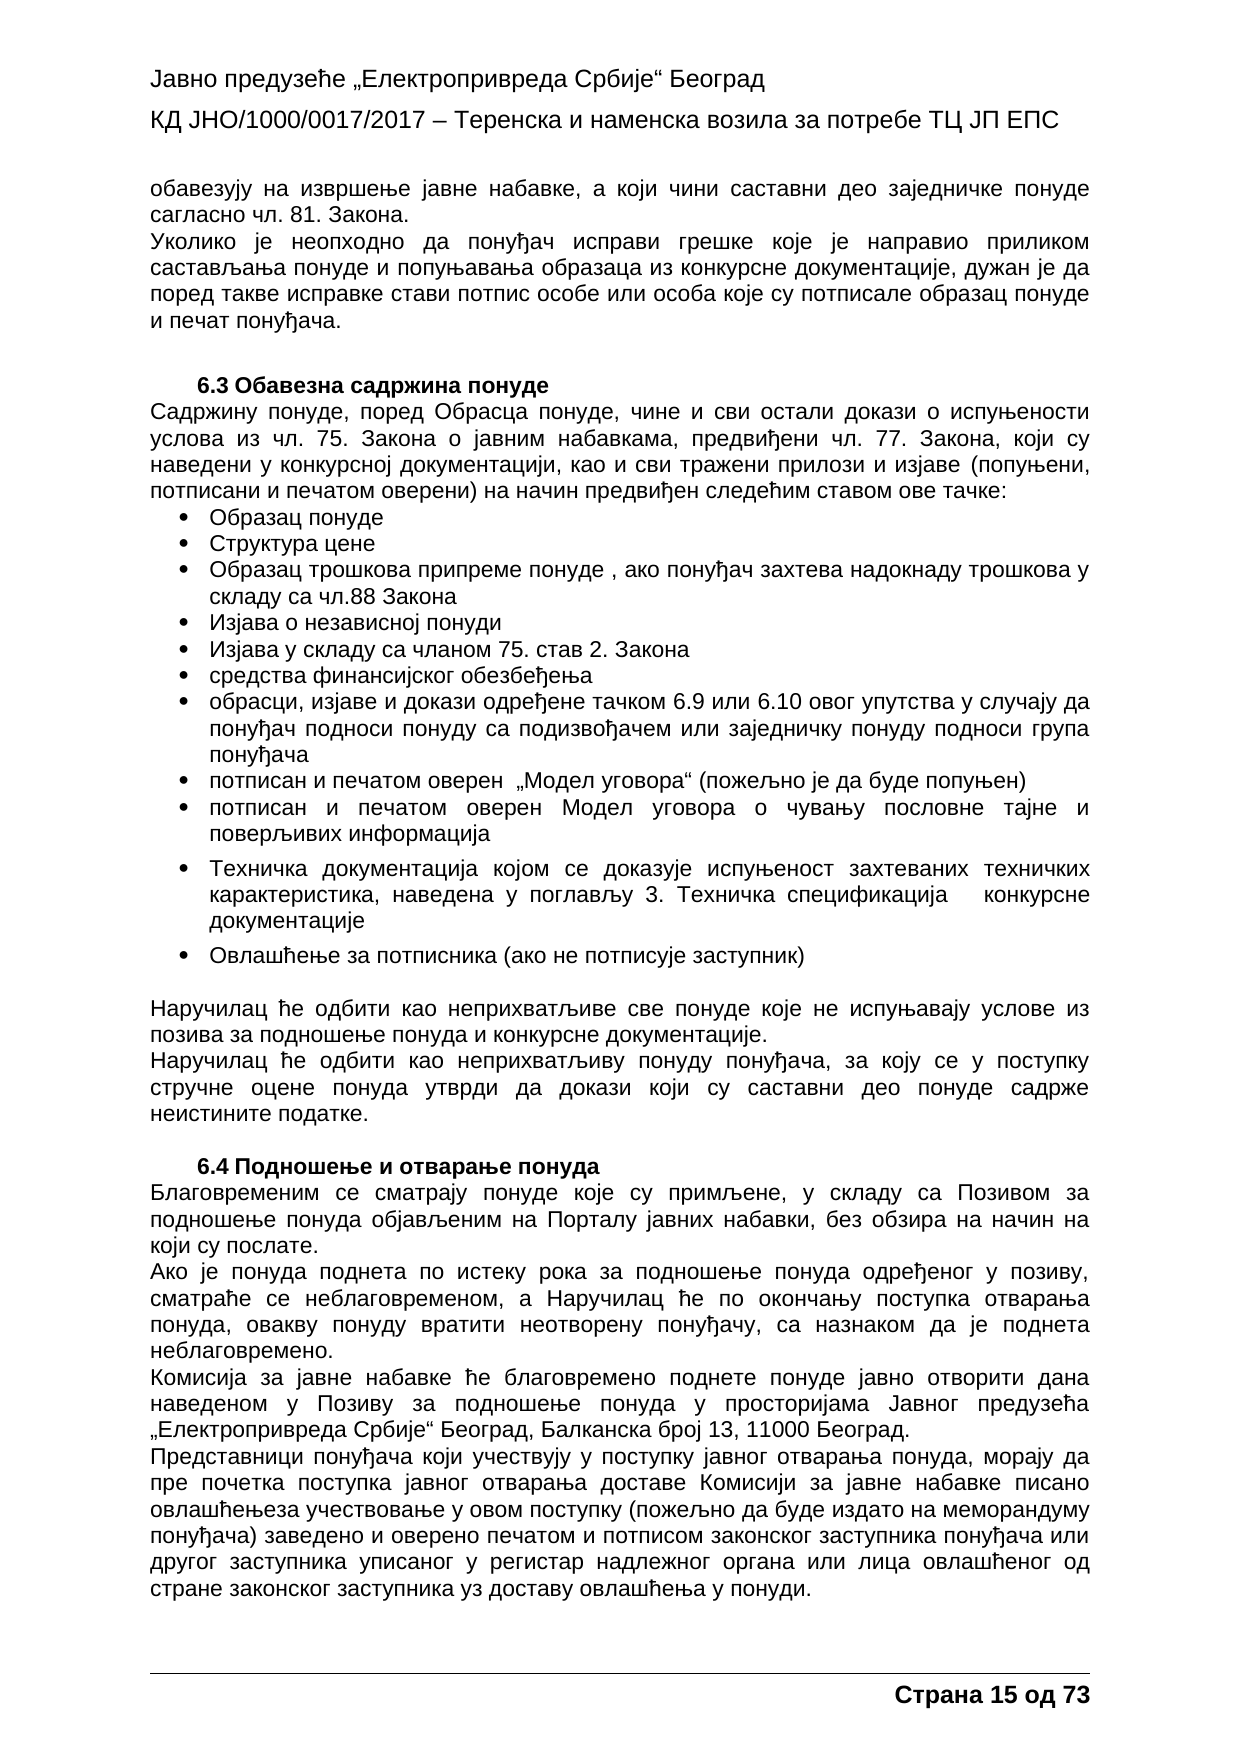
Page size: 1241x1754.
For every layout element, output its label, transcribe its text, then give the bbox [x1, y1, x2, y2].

text Благовременим се сматрају понуде које су примљене, у складу са Позивом за подношење понуда објављеним на Порталу јавних набавки, без обзира на начин на који су послате. [150, 1179, 1090, 1258]
text Уколико је неопходно да понуђач исправи грешке које је направио приликом састављања понуде и попуњавања образаца из конкурсне документације, дужан је да поред такве исправке стави потпис особе или особа које су потписале образац понуде и печат понуђача. [150, 228, 1090, 333]
text Ако је понуда поднета по истеку рока за подношење понуда одређеног у позиву, сматраће се неблаговременом, а Наручилац ће по окончању поступка отварања понуда, овакву понуду вратити неотворену понуђачу, са назнаком да је поднета неблаговремено. [150, 1258, 1090, 1364]
list Подношење и отварање понуда [197, 1153, 1090, 1179]
text Представници понуђача који учествују у поступку јавног отварања понуда, морају да пре почетка поступка јавног отварања доставе Комисији за јавне набавке писано овлашћењеза учествовање у овом поступку (пожељно да буде издато на меморандуму понуђача) заведено и оверено печатом и потписом законског заступника понуђача или другог заступника уписаног у регистар надлежног органа или лица овлашћеног од стране законског заступника уз доставу овлашћења у понуди. [150, 1443, 1090, 1601]
text Комисија за јавне набавке ће благовремено поднете понуде јавно отворити дана наведеном у Позиву за подношење понуда у просторијама Јавног предузећа „Електропривреда Србије“ Београд, Балканска број 13, 11000 Београд. [150, 1364, 1090, 1443]
text Техничка документација којом се доказује испуњеност захтеваних техничких карактеристика, наведена у поглављу 3. Техничка спецификација конкурсне документације [179, 855, 1090, 934]
text потписан и печатом оверен Модел уговора о чувању пословне тајне и поверљивих информација [179, 794, 1090, 846]
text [150, 175, 1090, 228]
text Структура цене [179, 530, 1090, 556]
text Садржину понуде, поред Обрасца понуде, чине и сви остали докази о испуњености услова из чл. 75. Закона о јавним набавкама, предвиђени чл. 77. Закона, који су наведени у конкурсној документацији, као и сви тражени прилози и изјаве (попуњени, потписани и печатом оверени) на начин предвиђен следећим ставом ове тачке: [150, 398, 1090, 504]
text Образац трошкова припреме понуде , ако понуђач захтева надокнаду трошкова у складу са чл.88 Закона [179, 556, 1090, 609]
text Образац понуде [179, 504, 1090, 530]
text Наручилац ће одбити као неприхватљиве све понуде које не испуњавају услове из позива за подношење понуда и конкурсне документације. [150, 995, 1090, 1047]
text средства финансијског обезбеђења [179, 662, 1090, 688]
text Изјава у складу са чланом 75. став 2. Закона [179, 636, 1090, 662]
text Изјава о независној понуди [179, 609, 1090, 636]
text Наручилац ће одбити као неприхватљиву понуду понуђача, за коју се у поступку стручне оцене понуда утврди да докази који су саставни део понуде садрже неистините податке. [150, 1047, 1090, 1127]
list Обавезна садржина понуде [197, 372, 1090, 398]
text потписан и печатом оверен „Модел уговора“ (пожељно је да буде попуњен) [179, 767, 1090, 794]
text обрасци, изјаве и докази одређене тачком 6.9 или 6.10 овог упутства у случају да понуђач подноси понуду са подизвођачем или заједничку понуду подноси група понуђача [179, 688, 1090, 767]
text Овлашћење за потписника (ако не потписује заступник) [179, 942, 1090, 968]
